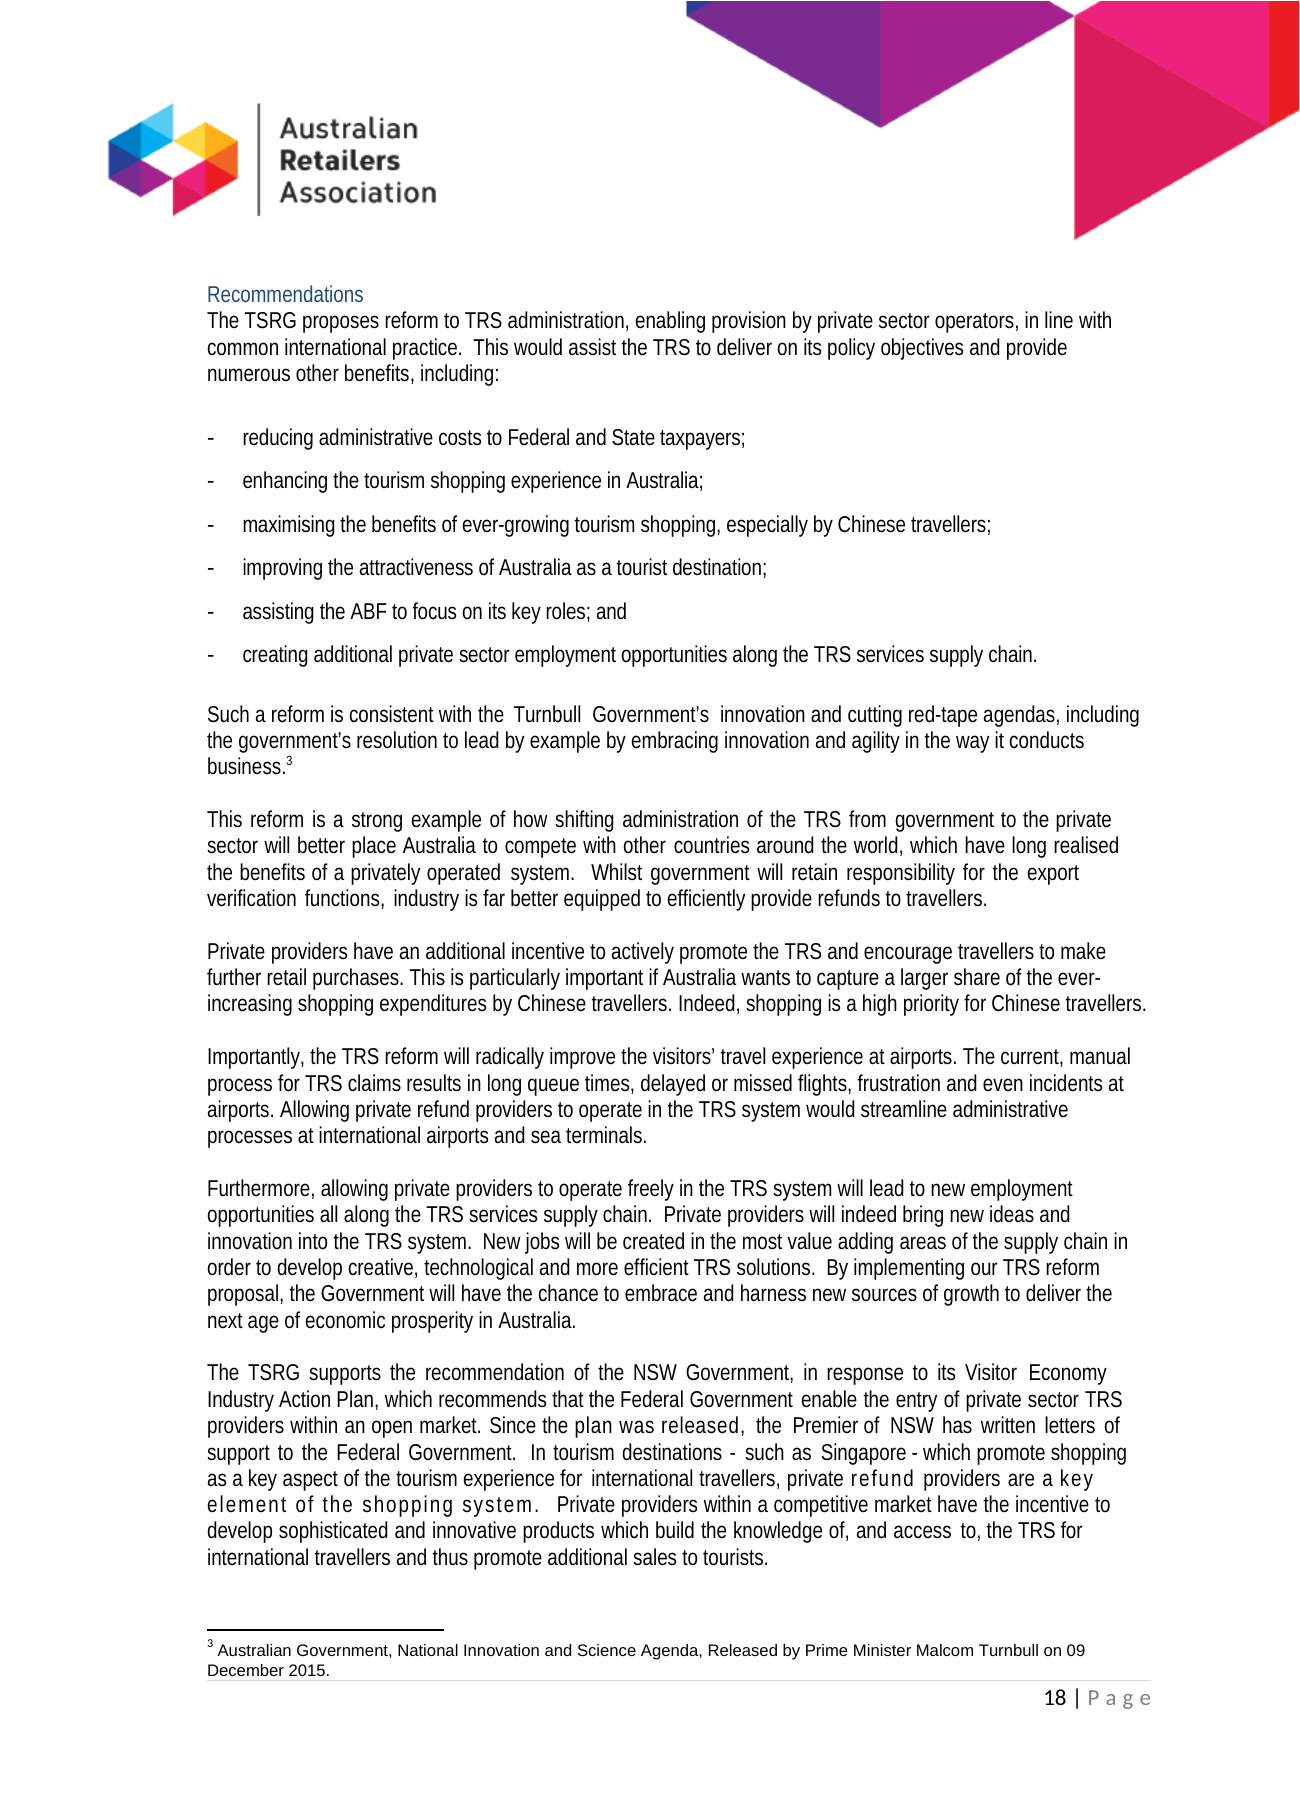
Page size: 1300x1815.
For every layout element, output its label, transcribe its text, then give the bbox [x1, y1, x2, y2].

list assisting the ABF to focus on its key roles; and [207, 595, 1151, 626]
text Recommendations [207, 281, 1151, 307]
text This reform is a strong example of how shifting administration of the TRS from government to the private sector will better place Australia to compete with other countries around the world, which have long realised the benefits of a privately operated system. Whilst government will retain responsibility for the export verification functions, industry is far better equipped to efficiently provide refunds to travellers. [207, 806, 1151, 911]
picture [0, 1, 1300, 255]
text Furthermore, allowing private providers to operate freely in the TRS system will lead to new employment opportunities all along the TRS services supply chain. Private providers will indeed bring new ideas and innovation into the TRS system. New jobs will be created in the most value adding areas of the supply chain in order to develop creative, technological and more efficient TRS solutions. By implementing our TRS reform proposal, the Government will have the chance to embrace and harness new sources of growth to deliver the next age of economic prosperity in Australia. [207, 1175, 1151, 1333]
text Such a reform is consistent with the Turnbull Government’s innovation and cutting red-tape agendas, including the government’s resolution to lead by example by embracing innovation and agility in the way it conducts business. [207, 701, 1151, 779]
list enhancing the tourism shopping experience in Australia; [207, 464, 1151, 495]
list reducing administrative costs to Federal and State taxpayers; [207, 421, 1151, 452]
list improving the attractiveness of Australia as a tourist destination; [207, 551, 1151, 582]
text Private providers have an additional incentive to actively promote the TRS and encourage travellers to make further retail purchases. This is particularly important if Australia wants to capture a larger share of the ever-increasing shopping expenditures by Chinese travellers. Indeed, shopping is a high priority for Chinese travellers. [207, 938, 1151, 1017]
list maximising the benefits of ever-growing tourism shopping, especially by Chinese travellers; [207, 508, 1151, 539]
text The TSRG supports the recommendation of the NSW Government, in response to its Visitor Economy Industry Action Plan, which recommends that the Federal Government enable the entry of private sector TRS providers within an open market. Since the plan was released, the Premier of NSW has written letters of support to the Federal Government. In tourism destinations - such as Singapore - which promote shopping as a key aspect of the tourism experience for international travellers, private refund providers are a key element of the shopping system. Private providers within a competitive market have the incentive to develop sophisticated and innovative products which build the knowledge of, and access to, the TRS for international travellers and thus promote additional sales to tourists. [207, 1359, 1151, 1570]
text Importantly, the TRS reform will radically improve the visitors’ travel experience at airports. The current, manual process for TRS claims results in long queue times, delayed or missed flights, frustration and even incidents at airports. Allowing private refund providers to operate in the TRS system would streamline administrative processes at international airports and sea terminals. [207, 1043, 1151, 1148]
list creating additional private sector employment opportunities along the TRS services supply chain. [207, 638, 1151, 669]
text The TSRG proposes reform to TRS administration, enabling provision by private sector operators, in line with common international practice. This would assist the TRS to deliver on its policy objectives and provide numerous other benefits, including: [207, 307, 1151, 387]
